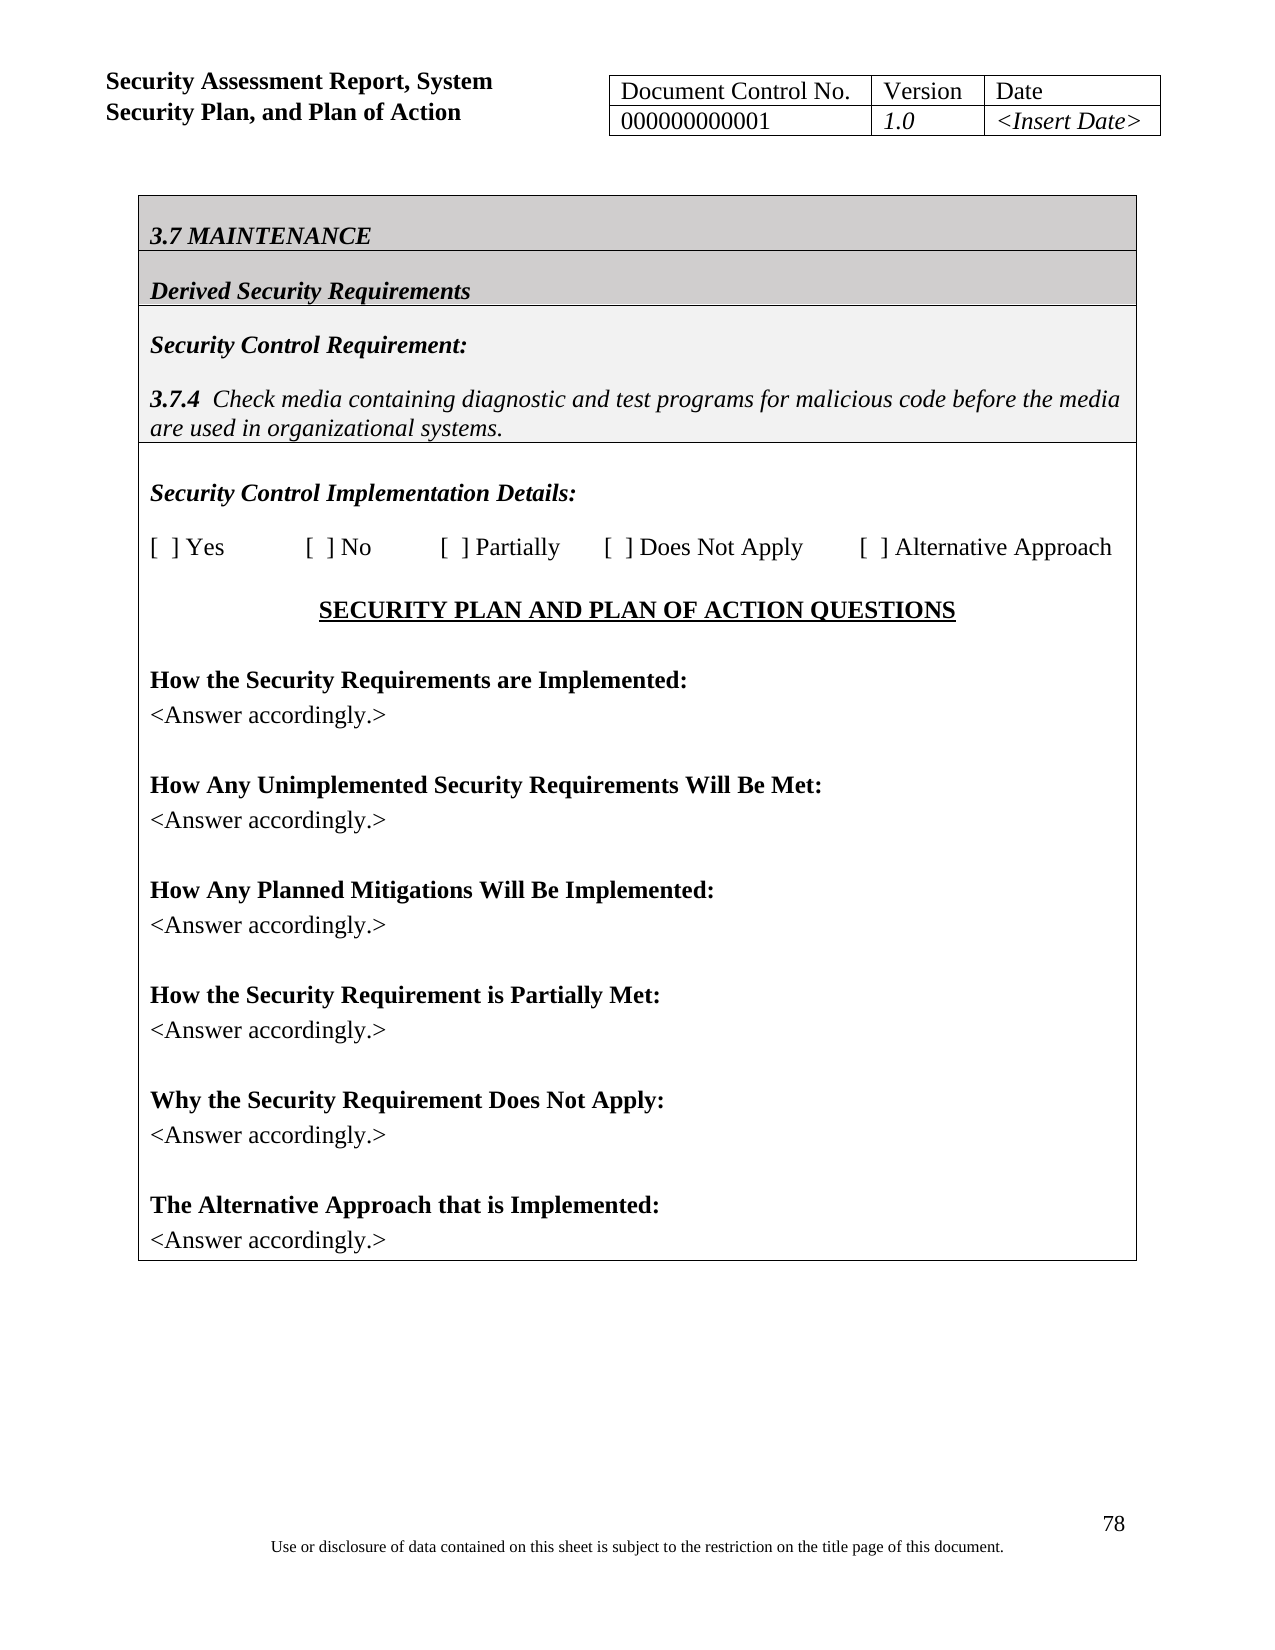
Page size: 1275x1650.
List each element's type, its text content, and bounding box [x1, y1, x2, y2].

table_cell Security Control Requirement: 3.7.4 Check media containing diagnostic and test programs for malicious code before the media are used in organizational systems. [139, 306, 1136, 442]
table_cell Derived Security Requirements [139, 251, 1136, 304]
table_header 3.7 MAINTENANCE [139, 196, 1136, 250]
